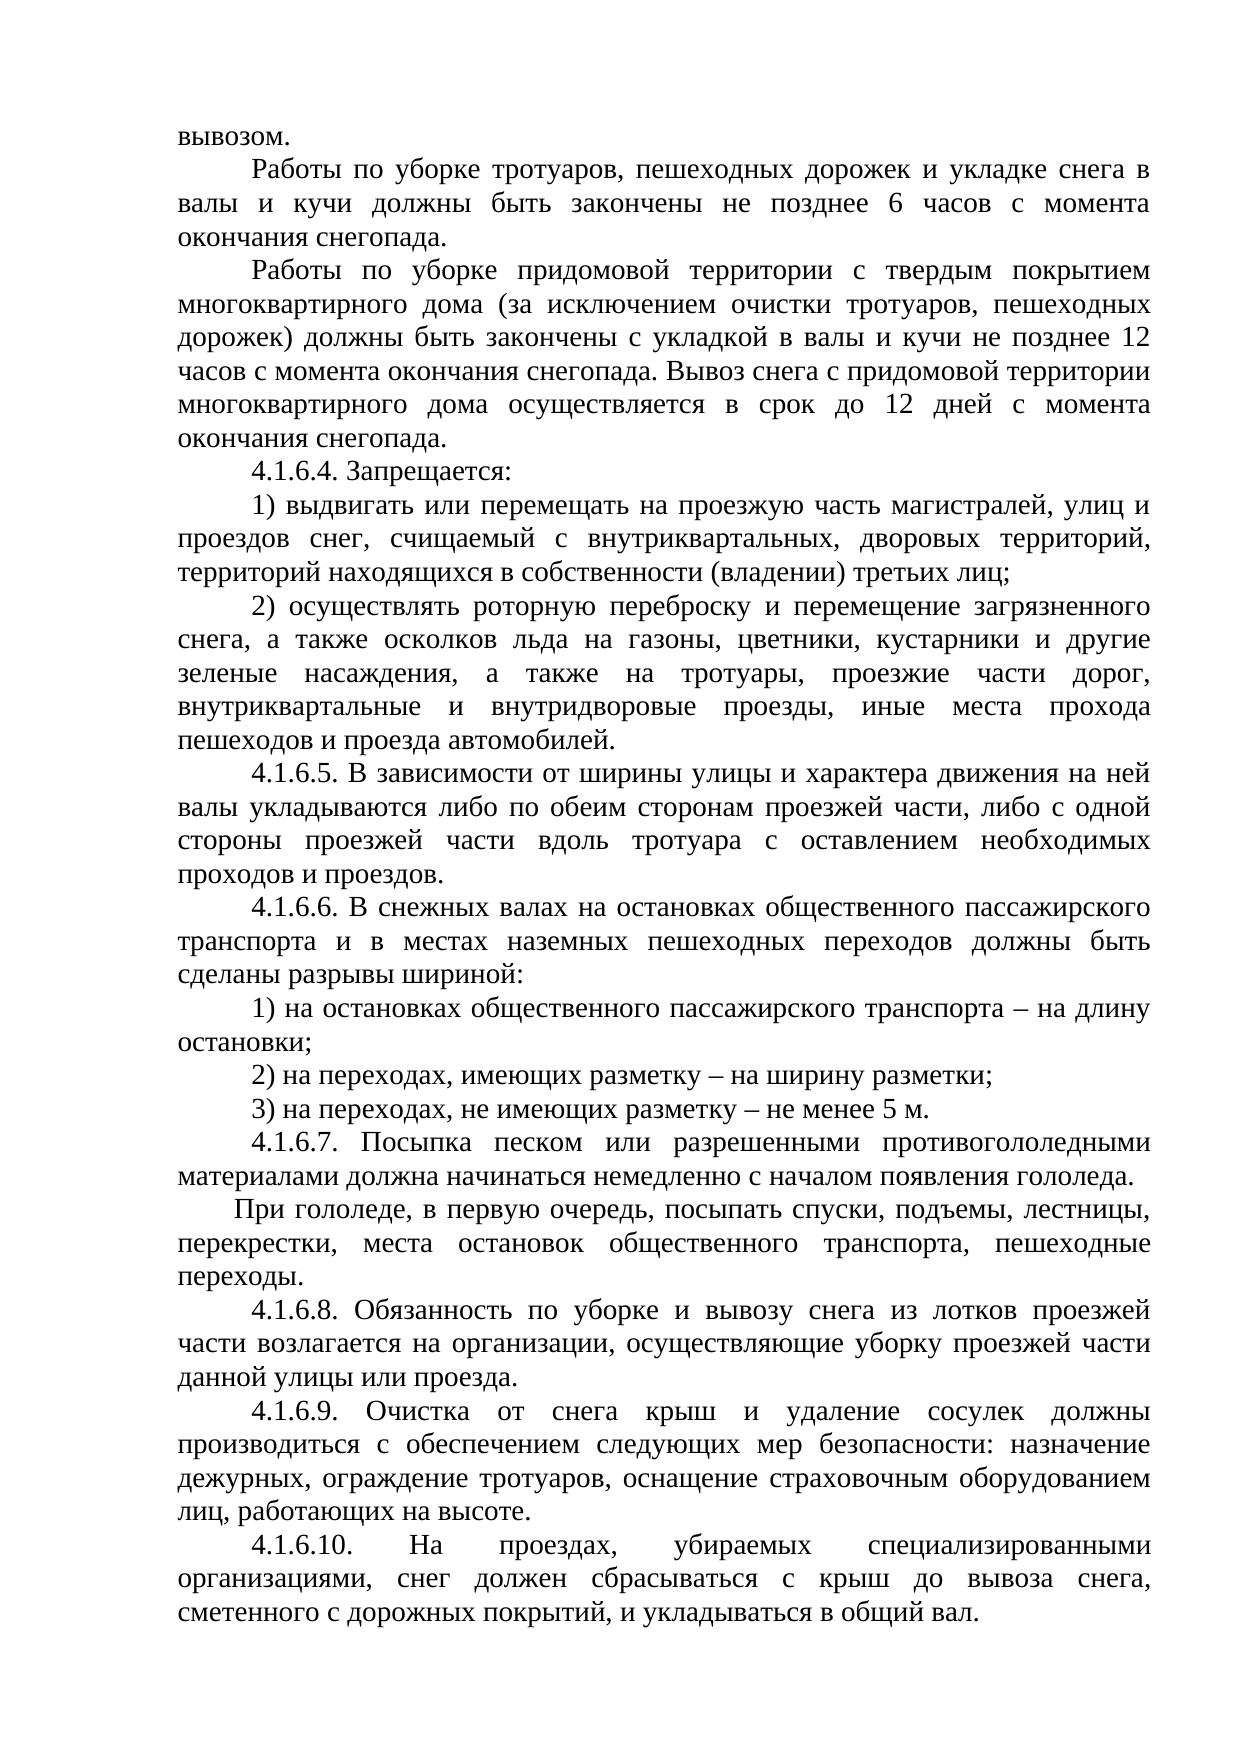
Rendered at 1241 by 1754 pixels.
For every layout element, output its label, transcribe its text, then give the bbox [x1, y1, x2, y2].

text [177, 118, 1152, 152]
text 4.1.6.5. В зависимости от ширины улицы и характера движения на ней валы укладываются либо по обеим сторонам проезжей части, либо с одной стороны проезжей части вдоль тротуара с оставлением необходимых проходов и проездов. [177, 755, 1152, 889]
text 4.1.6.10. На проездах, убираемых специализированными организациями, снег должен сбрасываться с крыш до вывоза снега, сметенного с дорожных покрытий, и укладываться в общий вал. [177, 1527, 1152, 1627]
text 4.1.6.7. Посыпка песком или разрешенными противогололедными материалами должна начинаться немедленно с началом появления гололеда. [177, 1124, 1152, 1191]
text 4.1.6.9. Очистка от снега крыш и удаление сосулек должны производиться с обеспечением следующих мер безопасности: назначение дежурных, ограждение тротуаров, оснащение страховочным оборудованием лиц, работающих на высоте. [177, 1393, 1152, 1527]
text 4.1.6.8. Обязанность по уборке и вывозу снега из лотков проезжей части возлагается на организации, осуществляющие уборку проезжей части данной улицы или проезда. [177, 1292, 1152, 1393]
text 2) осуществлять роторную переброску и перемещение загрязненного снега, а также осколков льда на газоны, цветники, кустарники и другие зеленые насаждения, а также на тротуары, проезжие части дорог, внутриквартальные и внутридворовые проезды, иные места прохода пешеходов и проезда автомобилей. [177, 588, 1152, 755]
text 1) выдвигать или перемещать на проезжую часть магистралей, улиц и проездов снег, счищаемый с внутриквартальных, дворовых территорий, территорий находящихся в собственности (владении) третьих лиц; [177, 487, 1152, 588]
text 4.1.6.4. Запрещается: [177, 453, 1152, 487]
text При гололеде, в первую очередь, посыпать спуски, подъемы, лестницы, перекрестки, места остановок общественного транспорта, пешеходные переходы. [177, 1191, 1152, 1292]
text Работы по уборке придомовой территории с твердым покрытием многоквартирного дома (за исключением очистки тротуаров, пешеходных дорожек) должны быть закончены с укладкой в валы и кучи не позднее 12 часов с момента окончания снегопада. Вывоз снега с придомовой территории многоквартирного дома осуществляется в срок до 12 дней с момента окончания снегопада. [177, 252, 1152, 453]
text 2) на переходах, имеющих разметку – на ширину разметки; [177, 1057, 1152, 1091]
text 4.1.6.6. В снежных валах на остановках общественного пассажирского транспорта и в местах наземных пешеходных переходов должны быть сделаны разрывы шириной: [177, 889, 1152, 990]
text 3) на переходах, не имеющих разметку – не менее 5 м. [177, 1091, 1152, 1124]
text Работы по уборке тротуаров, пешеходных дорожек и укладке снега в валы и кучи должны быть закончены не позднее 6 часов с момента окончания снегопада. [177, 152, 1152, 252]
text 1) на остановках общественного пассажирского транспорта – на длину остановки; [177, 990, 1152, 1057]
